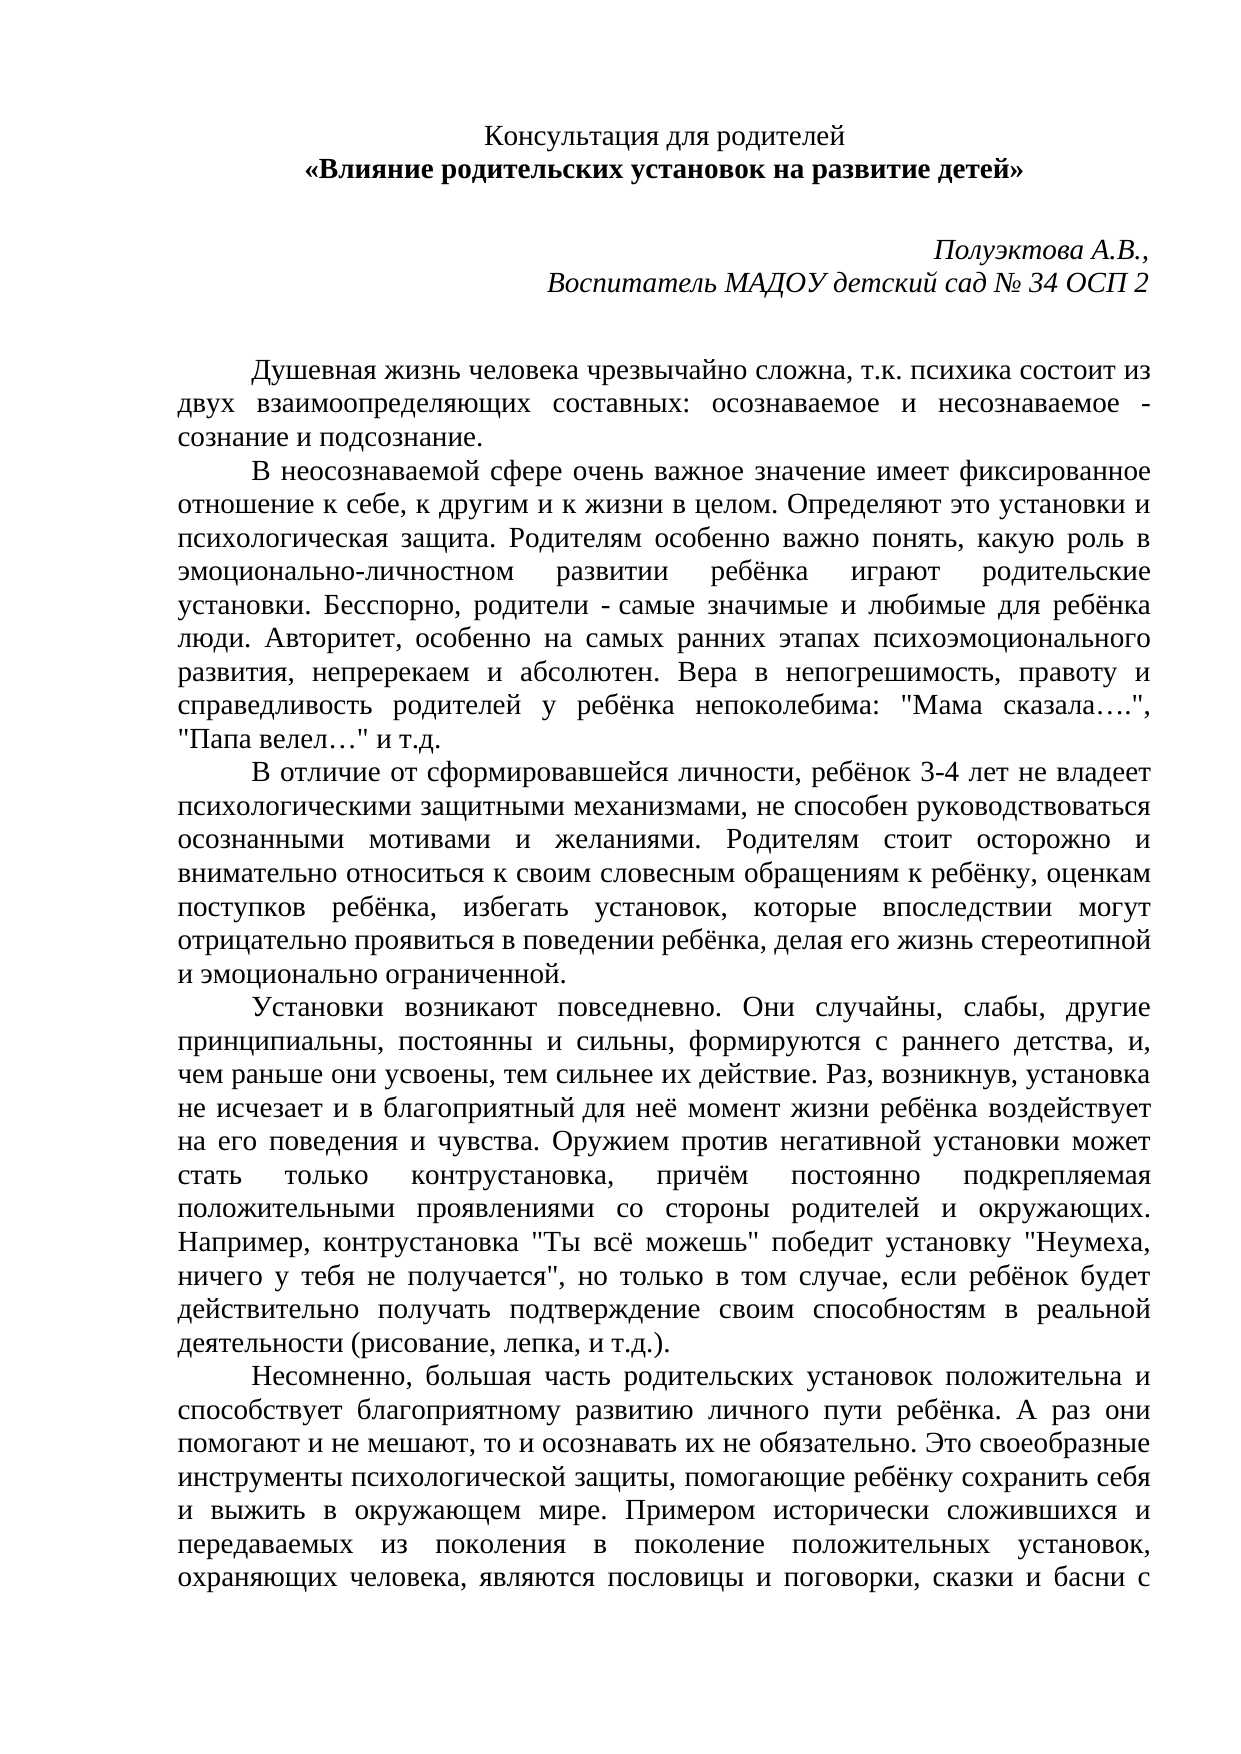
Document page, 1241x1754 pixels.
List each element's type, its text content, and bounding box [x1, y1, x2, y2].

text В неосознаваемой сфере очень важное значение имеет фиксированное отношение к себе, к другим и к жизни в целом. Определяют это установки и психологическая защита. Родителям особенно важно понять, какую роль в эмоционально-личностном развитии ребёнка играют родительские установки. Бесспорно, родители - самые значимые и любимые для ребёнка люди. Авторитет, особенно на самых ранних этапах психоэмоционального развития, непререкаем и абсолютен. Вера в непогрешимость, правоту и справедливость родителей у ребёнка непоколебима: "Мама сказала….", "Папа велел…" и т.д. [177, 453, 1152, 754]
text Установки возникают повседневно. Они случайны, слабы, другие принципиальны, постоянны и сильны, формируются с раннего детства, и, чем раньше они усвоены, тем сильнее их действие. Раз, возникнув, установка не исчезает и в благоприятный для неё момент жизни ребёнка воздействует на его поведения и чувства. Оружием против негативной установки может стать только контрустановка, причём постоянно подкрепляемая положительными проявлениями со стороны родителей и окружающих. Например, контрустановка "Ты всё можешь" победит установку "Неумеха, ничего у тебя не получается", но только в том случае, если ребёнок будет действительно получать подтверждение своим способностям в реальной деятельности (рисование, лепка, и т.д.). [177, 989, 1152, 1358]
text «Влияние родительских установок на развитие детей» [177, 152, 1152, 185]
text Полуэктова А.В., [177, 232, 1152, 266]
text Консультация для родителей [177, 118, 1152, 152]
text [177, 1358, 1152, 1593]
text Воспитатель МАДОУ детский сад № 34 ОСП 2 [177, 266, 1152, 299]
text В отличие от сформировавшейся личности, ребёнок 3-4 лет не владеет психологическими защитными механизмами, не способен руководствоваться осознанными мотивами и желаниями. Родителям стоит осторожно и внимательно относиться к своим словесным обращениям к ребёнку, оценкам поступков ребёнка, избегать установок, которые впоследствии могут отрицательно проявиться в поведении ребёнка, делая его жизнь стереотипной и эмоционально ограниченной. [177, 754, 1152, 989]
text Душевная жизнь человека чрезвычайно сложна, т.к. психика состоит из двух взаимоопределяющих составных: осознаваемое и несознаваемое - сознание и подсознание. [177, 352, 1152, 453]
